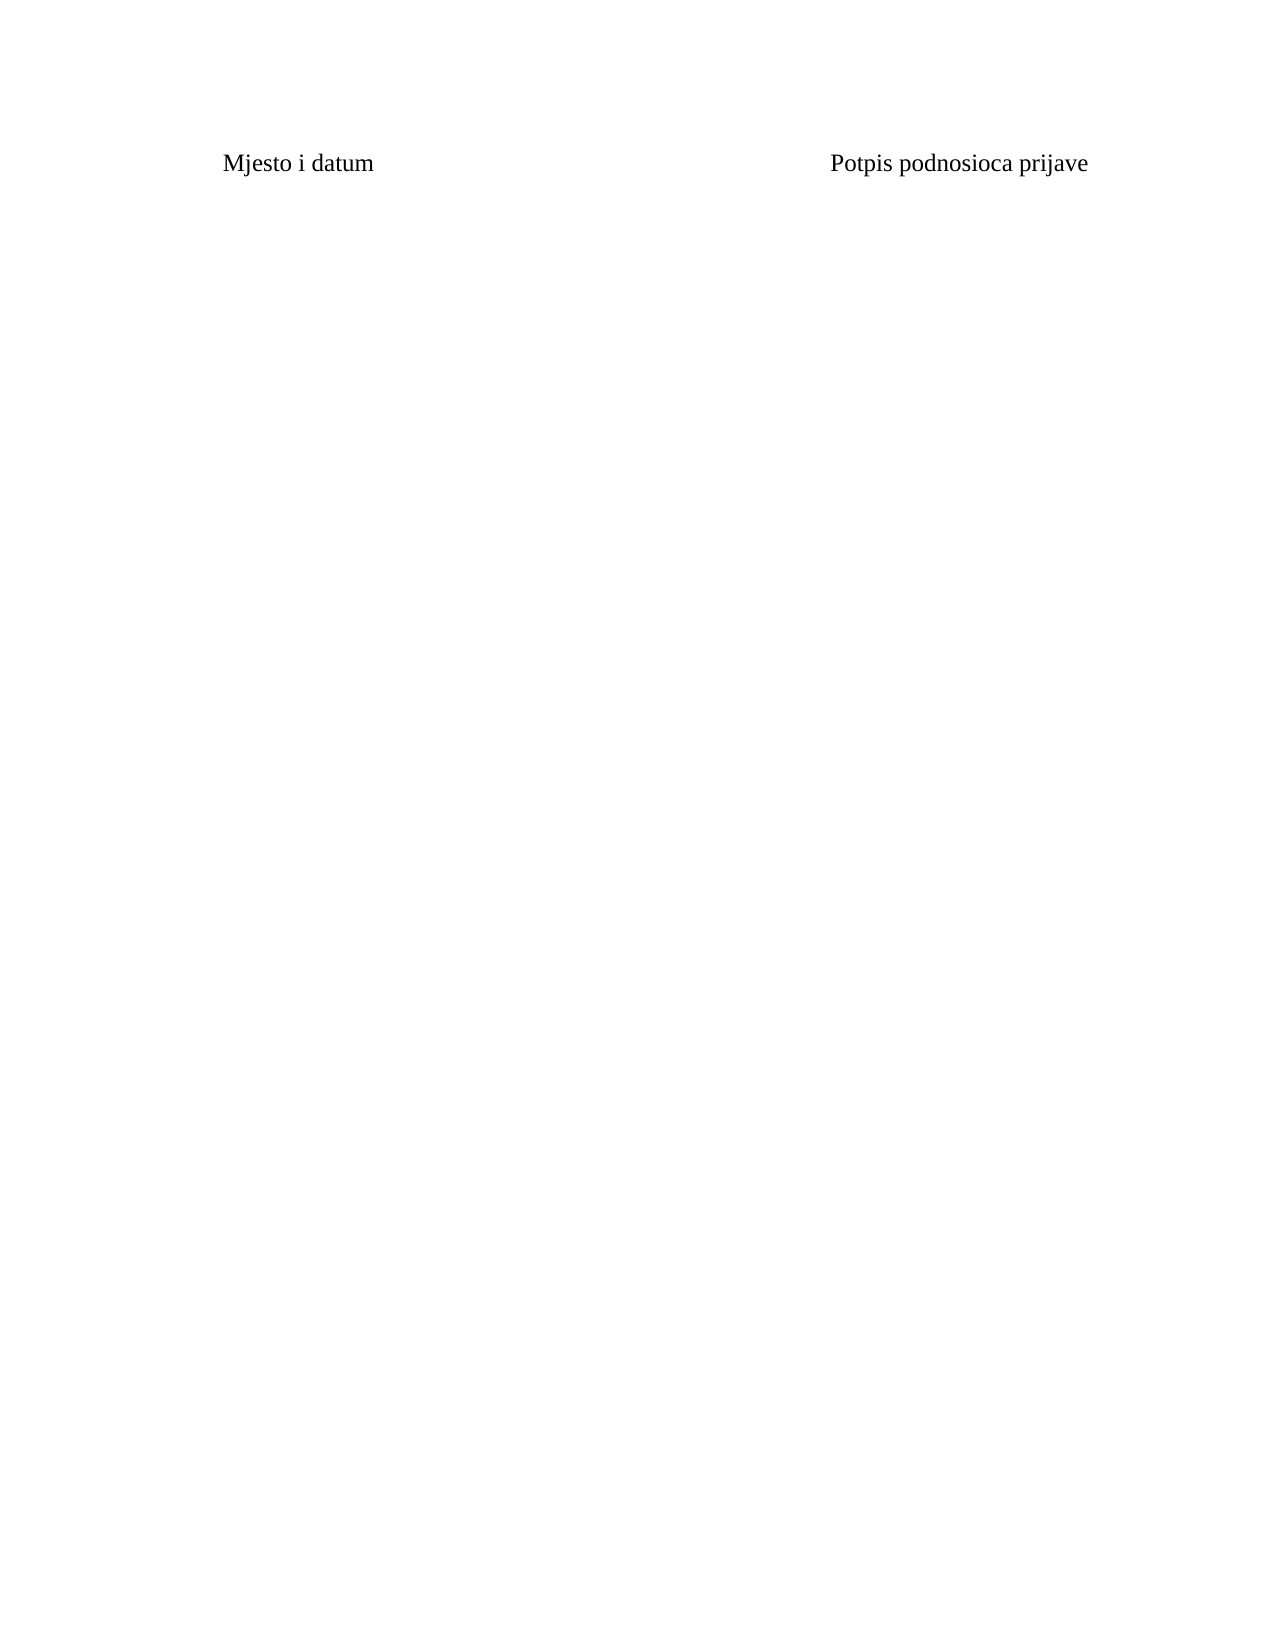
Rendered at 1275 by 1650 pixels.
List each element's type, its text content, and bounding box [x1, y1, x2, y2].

text Mjesto i datum Potpis podnosioca prijave [148, 148, 1127, 176]
